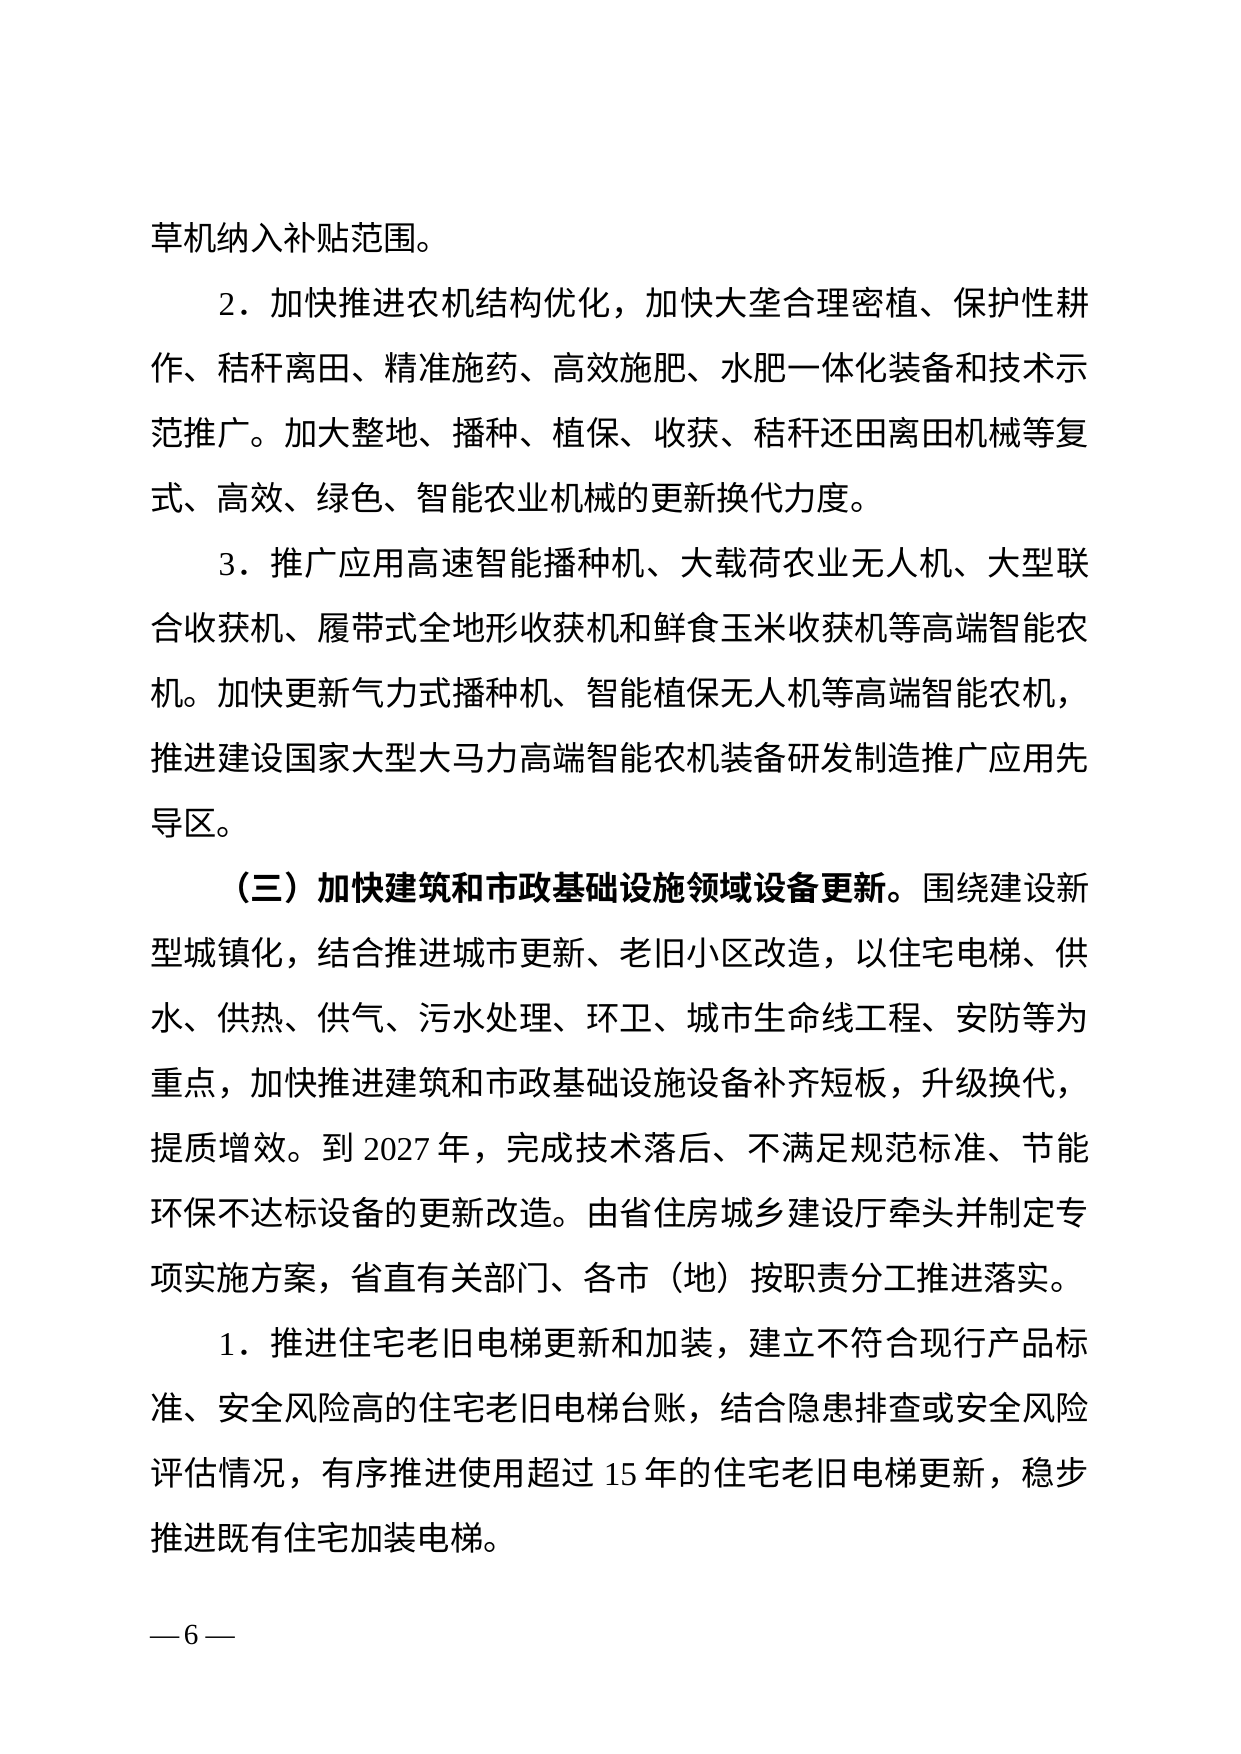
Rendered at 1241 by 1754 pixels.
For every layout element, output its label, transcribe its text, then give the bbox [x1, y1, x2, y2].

text （三）加快建筑和市政基础设施领域设备更新。围绕建设新型城镇化，结合推进城市更新、老旧小区改造，以住宅电梯、供水、供热、供气、污水处理、环卫、城市生命线工程、安防等为重点，加快推进建筑和市政基础设施设备补齐短板，升级换代，提质增效。到2027年，完成技术落后、不满足规范标准、节能环保不达标设备的更新改造。由省住房城乡建设厅牵头并制定专项实施方案，省直有关部门、各市（地）按职责分工推进落实。 [150, 853, 1090, 1308]
text 1．推进住宅老旧电梯更新和加装，建立不符合现行产品标准、安全风险高的住宅老旧电梯台账，结合隐患排查或安全风险评估情况，有序推进使用超过15年的住宅老旧电梯更新，稳步推进既有住宅加装电梯。 [150, 1308, 1090, 1568]
text 3．推广应用高速智能播种机、大载荷农业无人机、大型联合收获机、履带式全地形收获机和鲜食玉米收获机等高端智能农机。加快更新气力式播种机、智能植保无人机等高端智能农机，推进建设国家大型大马力高端智能农机装备研发制造推广应用先导区。 [150, 528, 1090, 853]
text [150, 203, 1090, 268]
text 2．加快推进农机结构优化，加快大垄合理密植、保护性耕作、秸秆离田、精准施药、高效施肥、水肥一体化装备和技术示范推广。加大整地、播种、植保、收获、秸秆还田离田机械等复式、高效、绿色、智能农业机械的更新换代力度。 [150, 268, 1090, 528]
